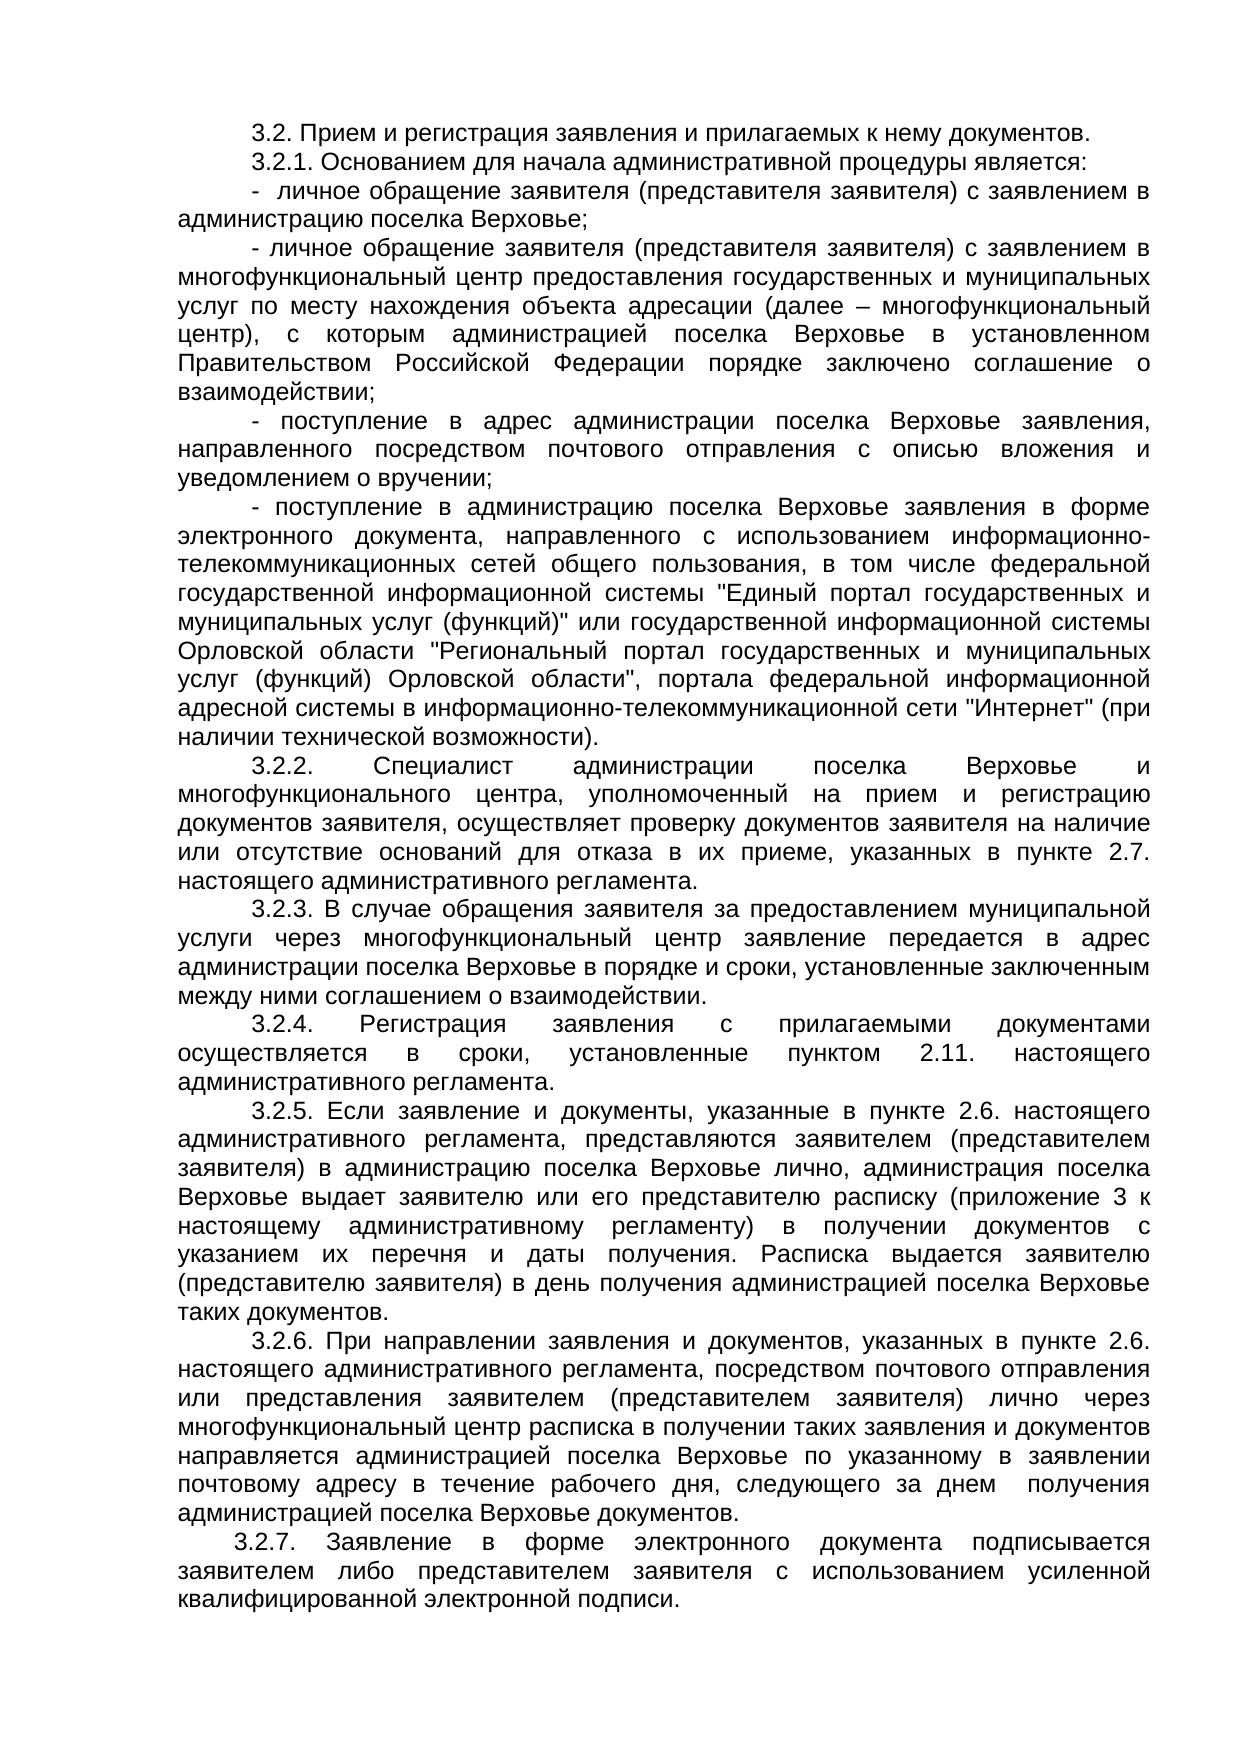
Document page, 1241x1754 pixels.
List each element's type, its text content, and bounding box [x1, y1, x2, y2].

text - поступление в адрес администрации поселка Верховье заявления, направленного посредством почтового отправления с описью вложения и уведомлением о вручении; [177, 406, 1152, 492]
text 3.2. Прием и регистрация заявления и прилагаемых к нему документов. [177, 118, 1152, 147]
text 3.2.6. При направлении заявления и документов, указанных в пункте 2.6. настоящего административного регламента, посредством почтового отправления или представления заявителем (представителем заявителя) лично через многофункциональный центр расписка в получении таких заявления и документов направляется администрацией поселка Верховье по указанному в заявлении почтовому адресу в течение рабочего дня, следующего за днем получения администрацией поселка Верховье документов. [177, 1326, 1152, 1527]
text 3.2.4. Регистрация заявления с прилагаемыми документами осуществляется в сроки, установленные пунктом 2.11. настоящего административного регламента. [177, 1009, 1152, 1096]
text 3.2.5. Если заявление и документы, указанные в пункте 2.6. настоящего административного регламента, представляются заявителем (представителем заявителя) в администрацию поселка Верховье лично, администрация поселка Верховье выдает заявителю или его представителю расписку (приложение 3 к настоящему административному регламенту) в получении документов с указанием их перечня и даты получения. Расписка выдается заявителю (представителю заявителя) в день получения администрацией поселка Верховье таких документов. [177, 1096, 1152, 1326]
text 3.2.7. Заявление в форме электронного документа подписывается заявителем либо представителем заявителя с использованием усиленной квалифицированной электронной подписи. [177, 1527, 1152, 1613]
text 3.2.3. В случае обращения заявителя за предоставлением муниципальной услуги через многофункциональный центр заявление передается в адрес администрации поселка Верховье в порядке и сроки, установленные заключенным между ними соглашением о взаимодействии. [177, 894, 1152, 1009]
text - поступление в администрацию поселка Верховье заявления в форме электронного документа, направленного с использованием информационно-телекоммуникационных сетей общего пользования, в том числе федеральной государственной информационной системы "Единый портал государственных и муниципальных услуг (функций)" или государственной информационной системы Орловской области "Региональный портал государственных и муниципальных услуг (функций) Орловской области", портала федеральной информационной адресной системы в информационно-телекоммуникационной сети "Интернет" (при наличии технической возможности). [177, 492, 1152, 751]
text 3.2.2. Специалист администрации поселка Верховье и многофункционального центра, уполномоченный на прием и регистрацию документов заявителя, осуществляет проверку документов заявителя на наличие или отсутствие оснований для отказа в их приеме, указанных в пункте 2.7. настоящего административного регламента. [177, 751, 1152, 894]
text - личное обращение заявителя (представителя заявителя) с заявлением в многофункциональный центр предоставления государственных и муниципальных услуг по месту нахождения объекта адресации (далее – многофункциональный центр), с которым администрацией поселка Верховье в установленном Правительством Российской Федерации порядке заключено соглашение о взаимодействии; [177, 233, 1152, 406]
text 3.2.1. Основанием для начала административной процедуры является: [177, 147, 1152, 176]
text - личное обращение заявителя (представителя заявителя) с заявлением в администрацию поселка Верховье; [177, 176, 1152, 233]
